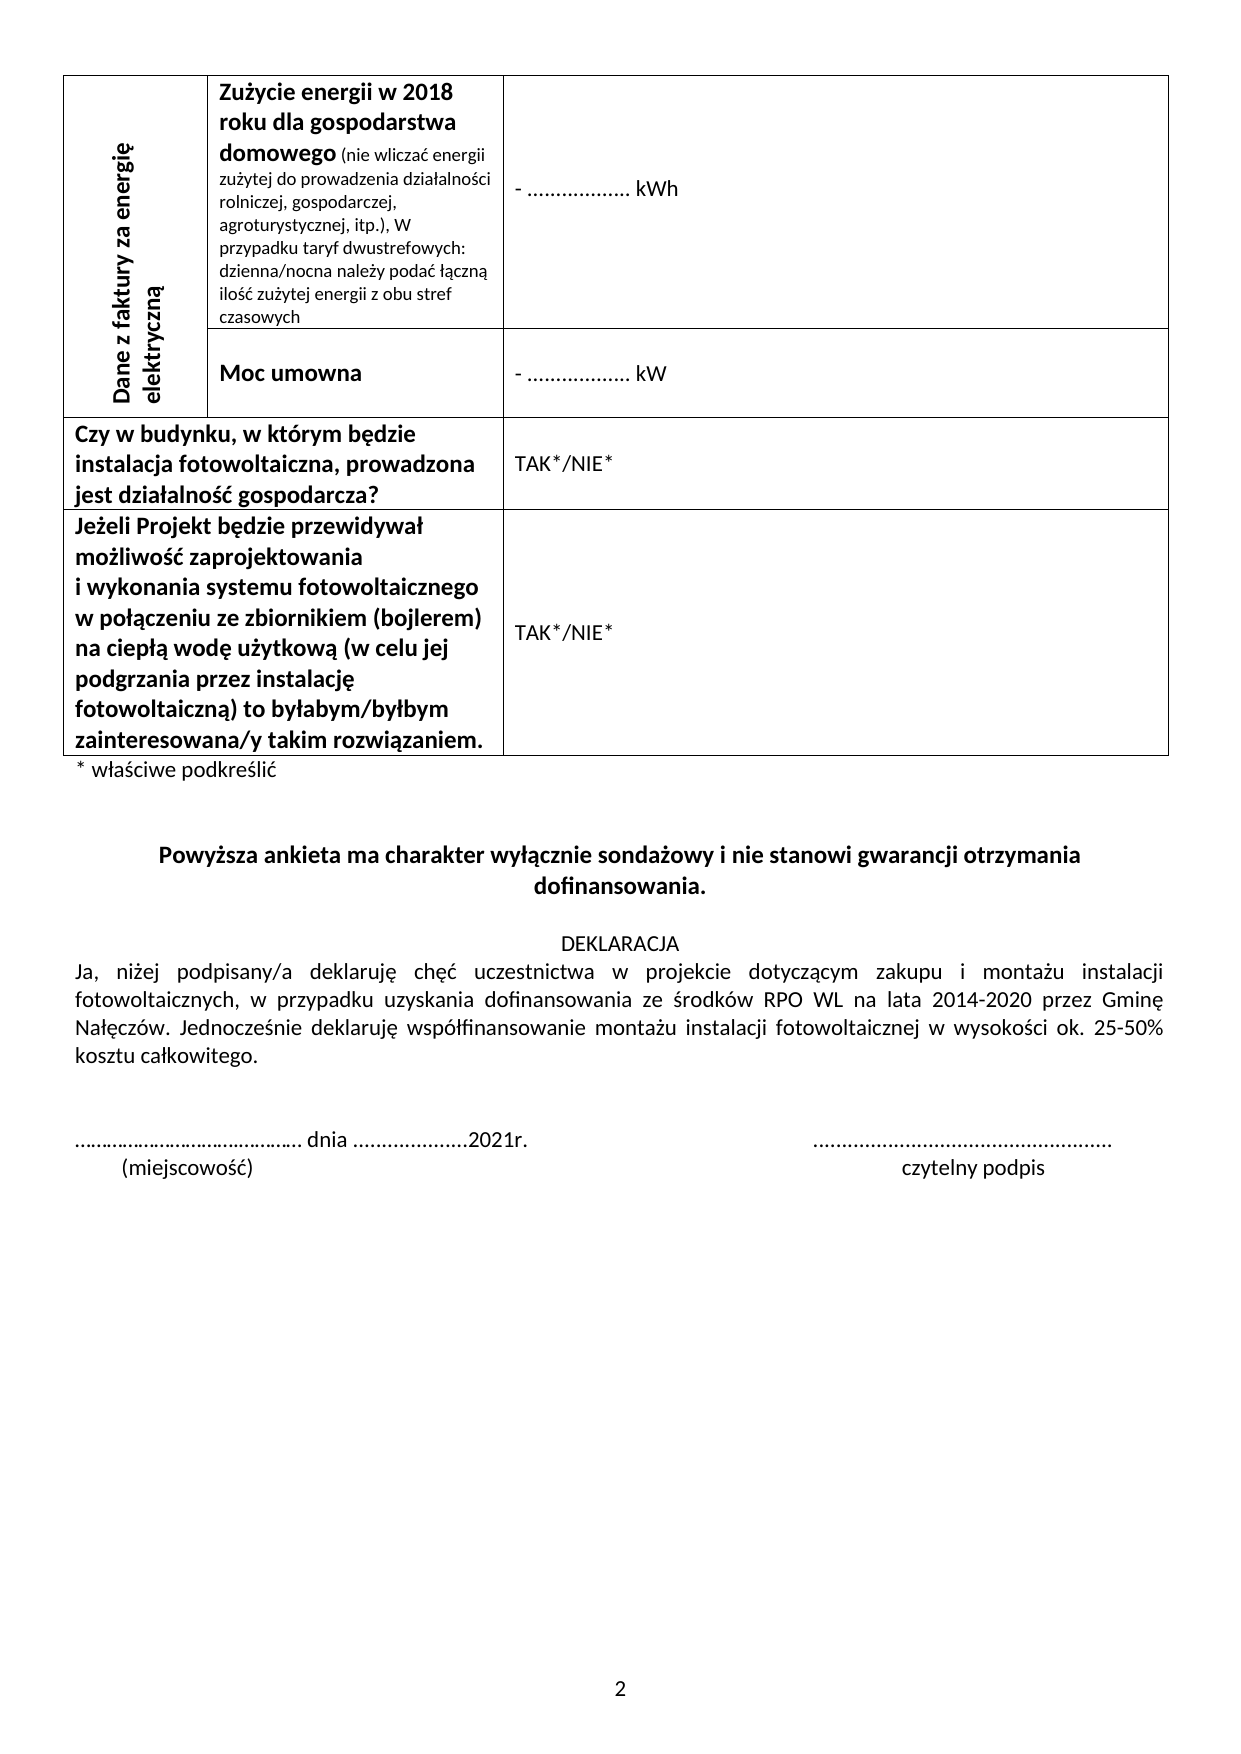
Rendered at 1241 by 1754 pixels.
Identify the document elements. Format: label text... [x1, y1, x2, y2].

text Ja, niżej podpisany/a deklaruję chęć uczestnictwa w projekcie dotyczącym zakupu i montażu instalacji fotowoltaicznych, w przypadku uzyskania dofinansowania ze środków RPO WL na lata 2014-2020 przez Gminę Nałęczów. Jednocześnie deklaruję współfinansowanie montażu instalacji fotowoltaicznej w wysokości ok. 25-50% kosztu całkowitego. [75, 957, 1165, 1069]
table_cell Dane z faktury za energię elektryczną [64, 76, 207, 417]
table_cell - .................. kW [504, 329, 1168, 417]
text * właściwe podkreślić [75, 756, 1165, 784]
text (miejscowość) czytelny podpis [75, 1153, 1165, 1181]
table_cell Moc umowna [208, 329, 503, 417]
text DEKLARACJA [75, 929, 1165, 957]
table_cell TAK*/NIE* [504, 418, 1168, 509]
table_cell - .................. kWh [504, 76, 1168, 328]
text Powyższa ankieta ma charakter wyłącznie sondażowy i nie stanowi gwarancji otrzymania dofinansowania. [75, 840, 1165, 901]
table_cell Zużycie energii w 2018 roku dla gospodarstwa domowego (nie wliczać energii zużytej do prowadzenia działalności rolniczej, gospodarczej, agroturystycznej, itp.), W przypadku taryf dwustrefowych: dzienna/nocna należy podać łączną ilość zużytej energii z obu stref czasowych [208, 76, 503, 328]
table_cell Czy w budynku, w którym będzie instalacja fotowoltaiczna, prowadzona jest działalność gospodarcza? [64, 418, 503, 509]
text ………………………….………… dnia ....................2021r. .................................................... [75, 1125, 1165, 1153]
table_cell TAK*/NIE* [504, 510, 1168, 754]
table_cell Jeżeli Projekt będzie przewidywał możliwość zaprojektowania i wykonania systemu fotowoltaicznego w połączeniu ze zbiornikiem (bojlerem) na ciepłą wodę użytkową (w celu jej podgrzania przez instalację fotowoltaiczną) to byłabym/byłbym zainteresowana/y takim rozwiązaniem. [64, 510, 503, 754]
